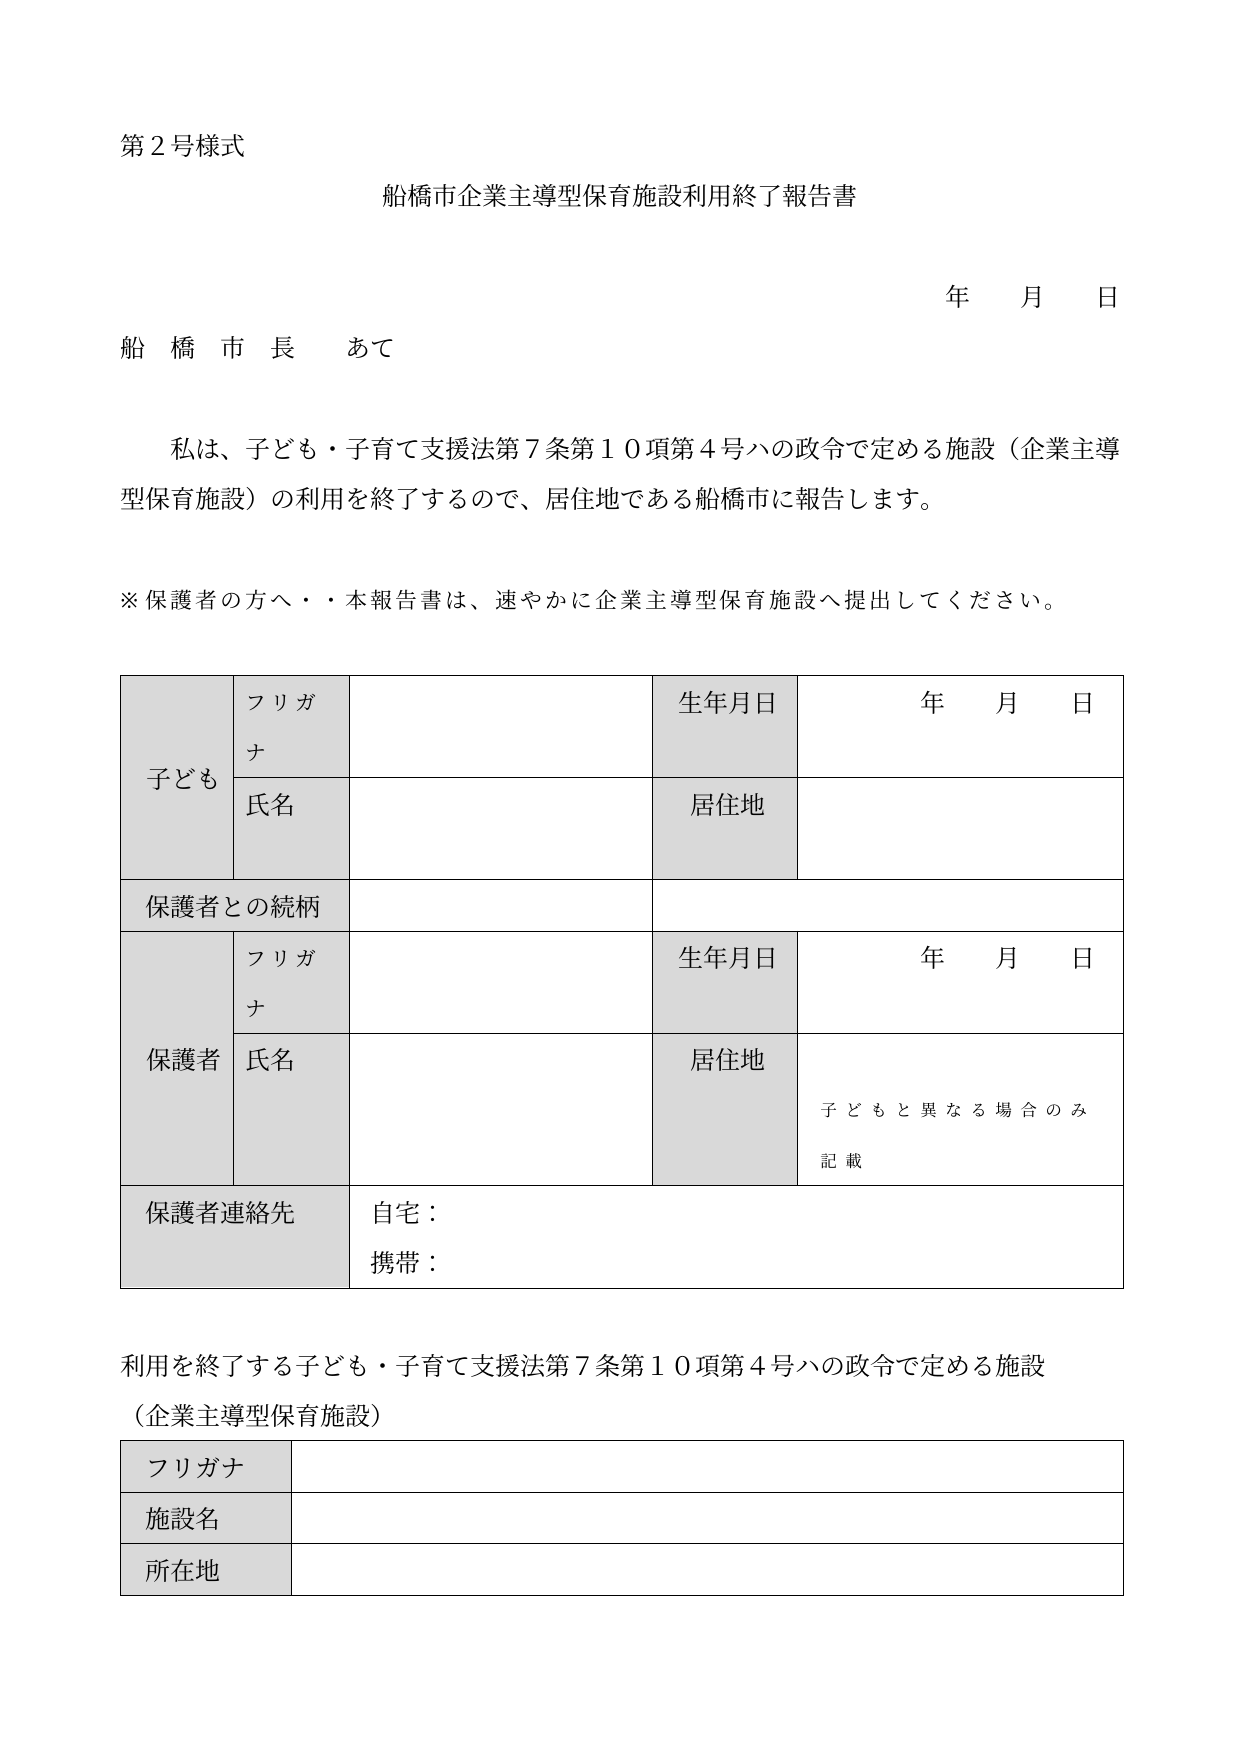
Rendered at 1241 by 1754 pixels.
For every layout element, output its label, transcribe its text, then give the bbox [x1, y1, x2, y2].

table_cell 保護者との続柄 [121, 880, 349, 931]
table_cell 保護者連絡先 [121, 1186, 349, 1287]
text 船橋市企業主導型保育施設利用終了報告書 [120, 170, 1120, 220]
table_cell [350, 1034, 652, 1185]
text 年 月 日 [120, 271, 1120, 321]
table_cell 年 月 日 [798, 932, 1123, 1033]
table_cell 保護者 [121, 932, 233, 1185]
table_cell 施設名 [121, 1493, 291, 1543]
text 第２号様式 [120, 119, 1120, 170]
table_cell 氏名 [234, 1034, 349, 1185]
text 船 橋 市 長 あて [120, 321, 1120, 372]
table_header 子ども [121, 676, 233, 879]
table_cell [350, 880, 652, 931]
text 私は、子ども・子育て支援法第７条第１０項第４号ハの政令で定める施設（企業主導型保育施設）の利用を終了するので、居住地である船橋市に報告します。 [120, 422, 1120, 523]
table_cell 居住地 [653, 1034, 797, 1185]
text 利用を終了する子ども・子育て支援法第７条第１０項第４号ハの政令で定める施設 [120, 1339, 1120, 1389]
table_cell フリガナ [234, 932, 349, 1033]
table_cell 生年月日 [653, 932, 797, 1033]
text （企業主導型保育施設） [120, 1389, 1120, 1440]
table_cell [292, 1544, 1123, 1595]
table_cell 居住地 [653, 778, 797, 879]
table_header 年 月 日 [798, 676, 1123, 777]
table_header 生年月日 [653, 676, 797, 777]
table_header フリガナ [234, 676, 349, 777]
table_cell 所在地 [121, 1544, 291, 1595]
table_cell [350, 932, 652, 1033]
table_cell 氏名 [234, 778, 349, 879]
subtitle ※保護者の方へ・・本報告書は、速やかに企業主導型保育施設へ提出してください。 [120, 574, 1120, 624]
table_header [292, 1441, 1123, 1492]
table_cell [653, 880, 1123, 931]
table_cell [292, 1493, 1123, 1543]
table_cell [350, 778, 652, 879]
table_cell 自宅： 携帯： [350, 1186, 1123, 1287]
table_header [350, 676, 652, 777]
table_cell [798, 778, 1123, 879]
table_header フリガナ [121, 1441, 291, 1492]
table_cell 子どもと異なる場合のみ記載 [798, 1034, 1123, 1185]
